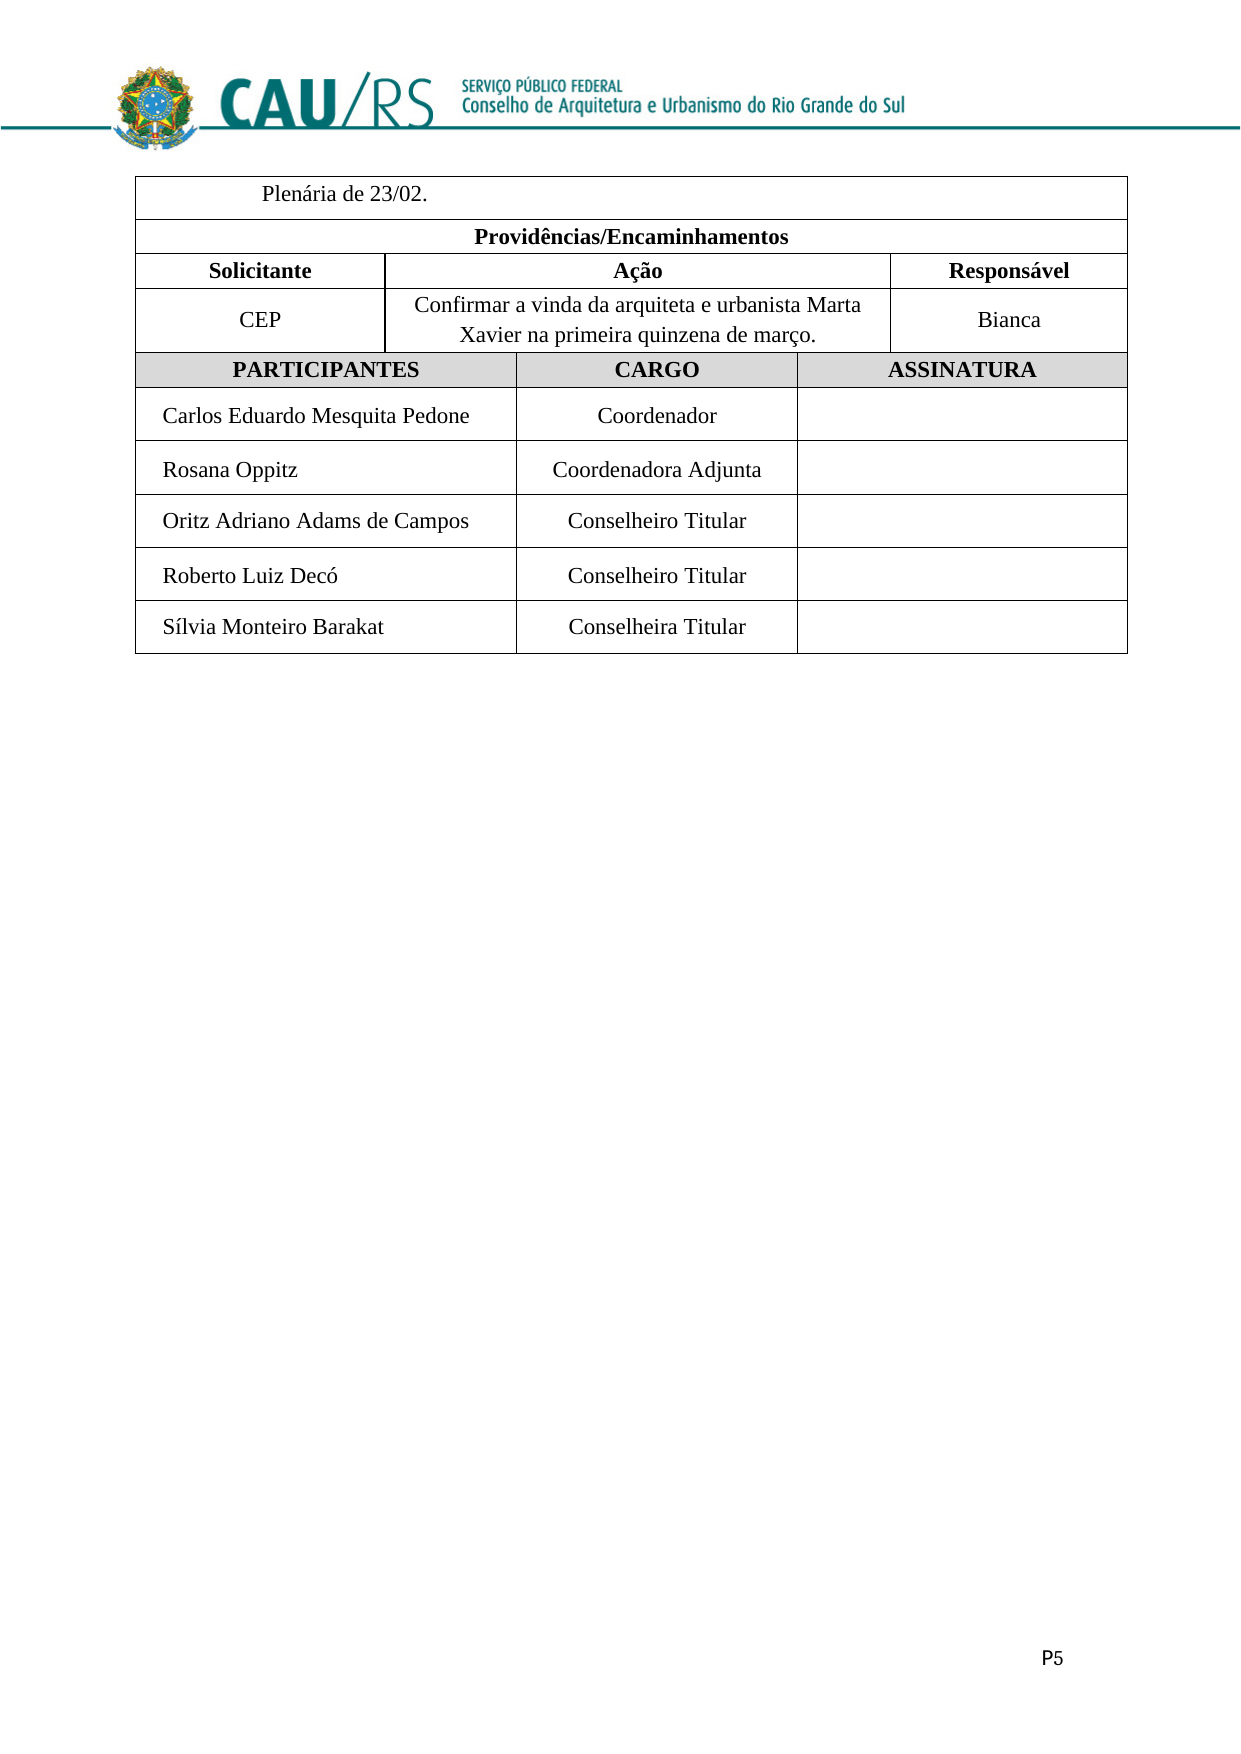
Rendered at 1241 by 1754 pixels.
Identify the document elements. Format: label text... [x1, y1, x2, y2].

table_cell Coordenador [517, 388, 797, 440]
table_cell Conselheira Titular [517, 601, 797, 653]
table_cell [798, 601, 1127, 653]
table_cell Roberto Luiz Decó [136, 548, 516, 600]
table_cell [798, 495, 1127, 547]
table_cell CEP [136, 289, 384, 352]
table_cell Bianca [891, 289, 1127, 352]
table_cell PARTICIPANTES [136, 353, 516, 387]
table_cell Responsável [891, 254, 1127, 287]
table_cell Carlos Eduardo Mesquita Pedone [136, 388, 516, 440]
table_cell Conselheiro Titular [517, 548, 797, 600]
table_cell [798, 548, 1127, 600]
table_cell Oritz Adriano Adams de Campos [136, 495, 516, 547]
table_cell Rosana Oppitz [136, 441, 516, 493]
table_cell Ação [386, 254, 890, 287]
table_cell ASSINATURA [798, 353, 1127, 387]
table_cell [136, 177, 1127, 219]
table_cell Providências/Encaminhamentos [136, 220, 1127, 253]
table_cell Coordenadora Adjunta [517, 441, 797, 493]
table_cell Solicitante [136, 254, 384, 287]
table_cell Confirmar a vinda da arquiteta e urbanista Marta Xavier na primeira quinzena de março. [386, 289, 890, 352]
table_cell Sílvia Monteiro Barakat [136, 601, 516, 653]
table_cell Conselheiro Titular [517, 495, 797, 547]
table_cell [798, 441, 1127, 493]
table_cell [798, 388, 1127, 440]
table_cell CARGO [517, 353, 797, 387]
picture [0, 0, 1241, 161]
